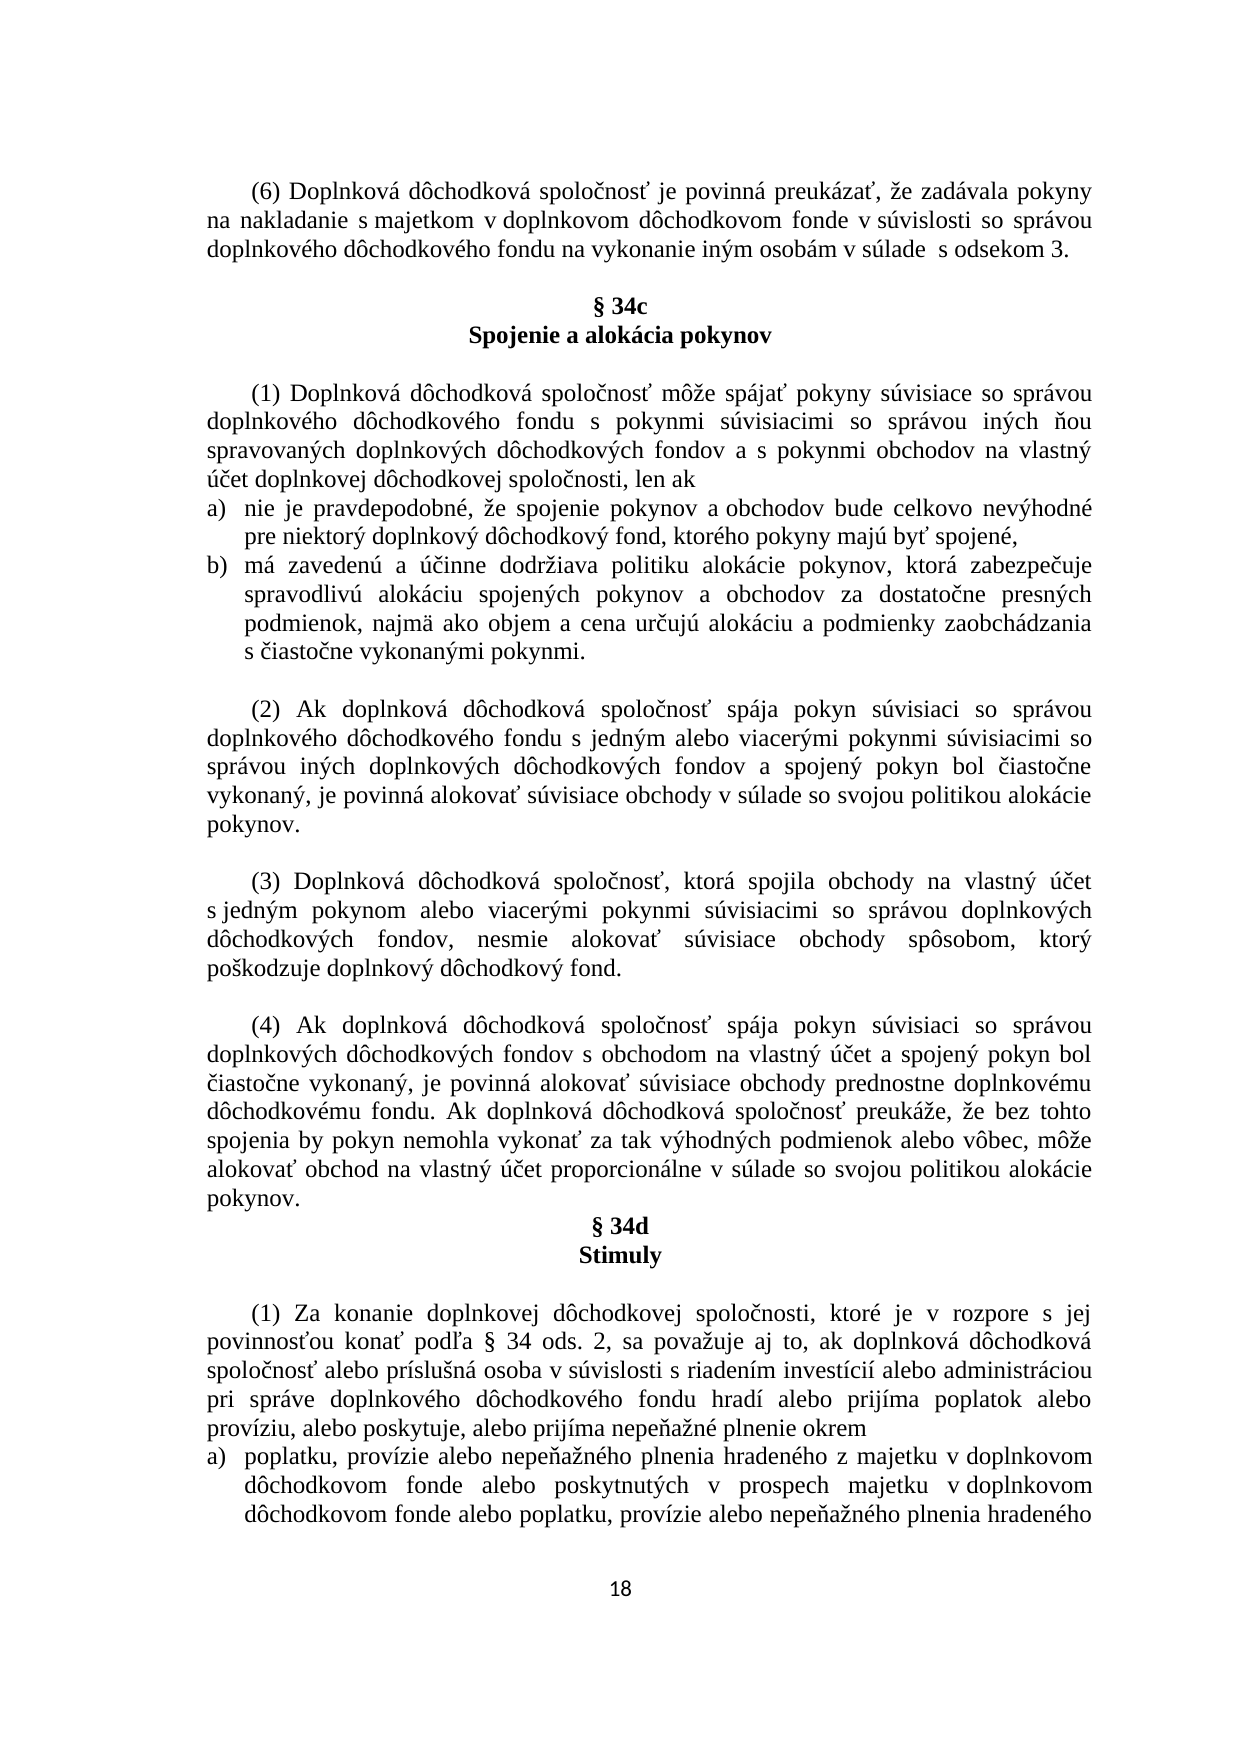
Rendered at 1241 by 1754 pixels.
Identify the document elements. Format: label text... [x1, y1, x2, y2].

text § 34d [148, 1211, 1093, 1240]
text (1) Za konanie doplnkovej dôchodkovej spoločnosti, ktoré je v rozpore s jej povinnosťou konať podľa § 34 ods. 2, sa považuje aj to, ak doplnková dôchodková spoločnosť alebo príslušná osoba v súvislosti s riadením investícií alebo administráciou pri správe doplnkového dôchodkového fondu hradí alebo prijíma poplatok alebo províziu, alebo poskytuje, alebo prijíma nepeňažné plnenie okrem [207, 1298, 1093, 1441]
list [207, 1441, 1093, 1528]
list (2) Ak doplnková dôchodková spoločnosť spája pokyn súvisiaci so správou doplnkového dôchodkového fondu s jedným alebo viacerými pokynmi súvisiacimi so správou iných doplnkových dôchodkových fondov a spojený pokyn bol čiastočne vykonaný, je povinná alokovať súvisiace obchody v súlade so svojou politikou alokácie pokynov. [207, 694, 1093, 838]
list (6) Doplnková dôchodková spoločnosť je povinná preukázať, že zadávala pokyny na nakladanie s majetkom v doplnkovom dôchodkovom fonde v súvislosti so správou doplnkového dôchodkového fondu na vykonanie iným osobám v súlade s odsekom 3. [207, 176, 1093, 263]
list má zavedenú a účinne dodržiava politiku alokácie pokynov, ktorá zabezpečuje spravodlivú alokáciu spojených pokynov a obchodov za dostatočne presných podmienok, najmä ako objem a cena určujú alokáciu a podmienky zaobchádzania s čiastočne vykonanými pokynmi. [207, 550, 1093, 665]
text § 34c [148, 291, 1093, 320]
list (1) Doplnková dôchodková spoločnosť môže spájať pokyny súvisiace so správou doplnkového dôchodkového fondu s pokynmi súvisiacimi so správou iných ňou spravovaných doplnkových dôchodkových fondov a s pokynmi obchodov na vlastný účet doplnkovej dôchodkovej spoločnosti, len ak [207, 378, 1093, 493]
list nie je pravdepodobné, že spojenie pokynov a obchodov bude celkovo nevýhodné pre niektorý doplnkový dôchodkový fond, ktorého pokyny majú byť spojené, [207, 493, 1093, 550]
list (4) Ak doplnková dôchodková spoločnosť spája pokyn súvisiaci so správou doplnkových dôchodkových fondov s obchodom na vlastný účet a spojený pokyn bol čiastočne vykonaný, je povinná alokovať súvisiace obchody prednostne doplnkovému dôchodkovému fondu. Ak doplnková dôchodková spoločnosť preukáže, že bez tohto spojenia by pokyn nemohla vykonať za tak výhodných podmienok alebo vôbec, môže alokovať obchod na vlastný účet proporcionálne v súlade so svojou politikou alokácie pokynov. [207, 1010, 1093, 1211]
list (3) Doplnková dôchodková spoločnosť, ktorá spojila obchody na vlastný účet s jedným pokynom alebo viacerými pokynmi súvisiacimi so správou doplnkových dôchodkových fondov, nesmie alokovať súvisiace obchody spôsobom, ktorý poškodzuje doplnkový dôchodkový fond. [207, 866, 1093, 981]
text Stimuly [148, 1240, 1093, 1269]
text Spojenie a alokácia pokynov [148, 320, 1093, 349]
